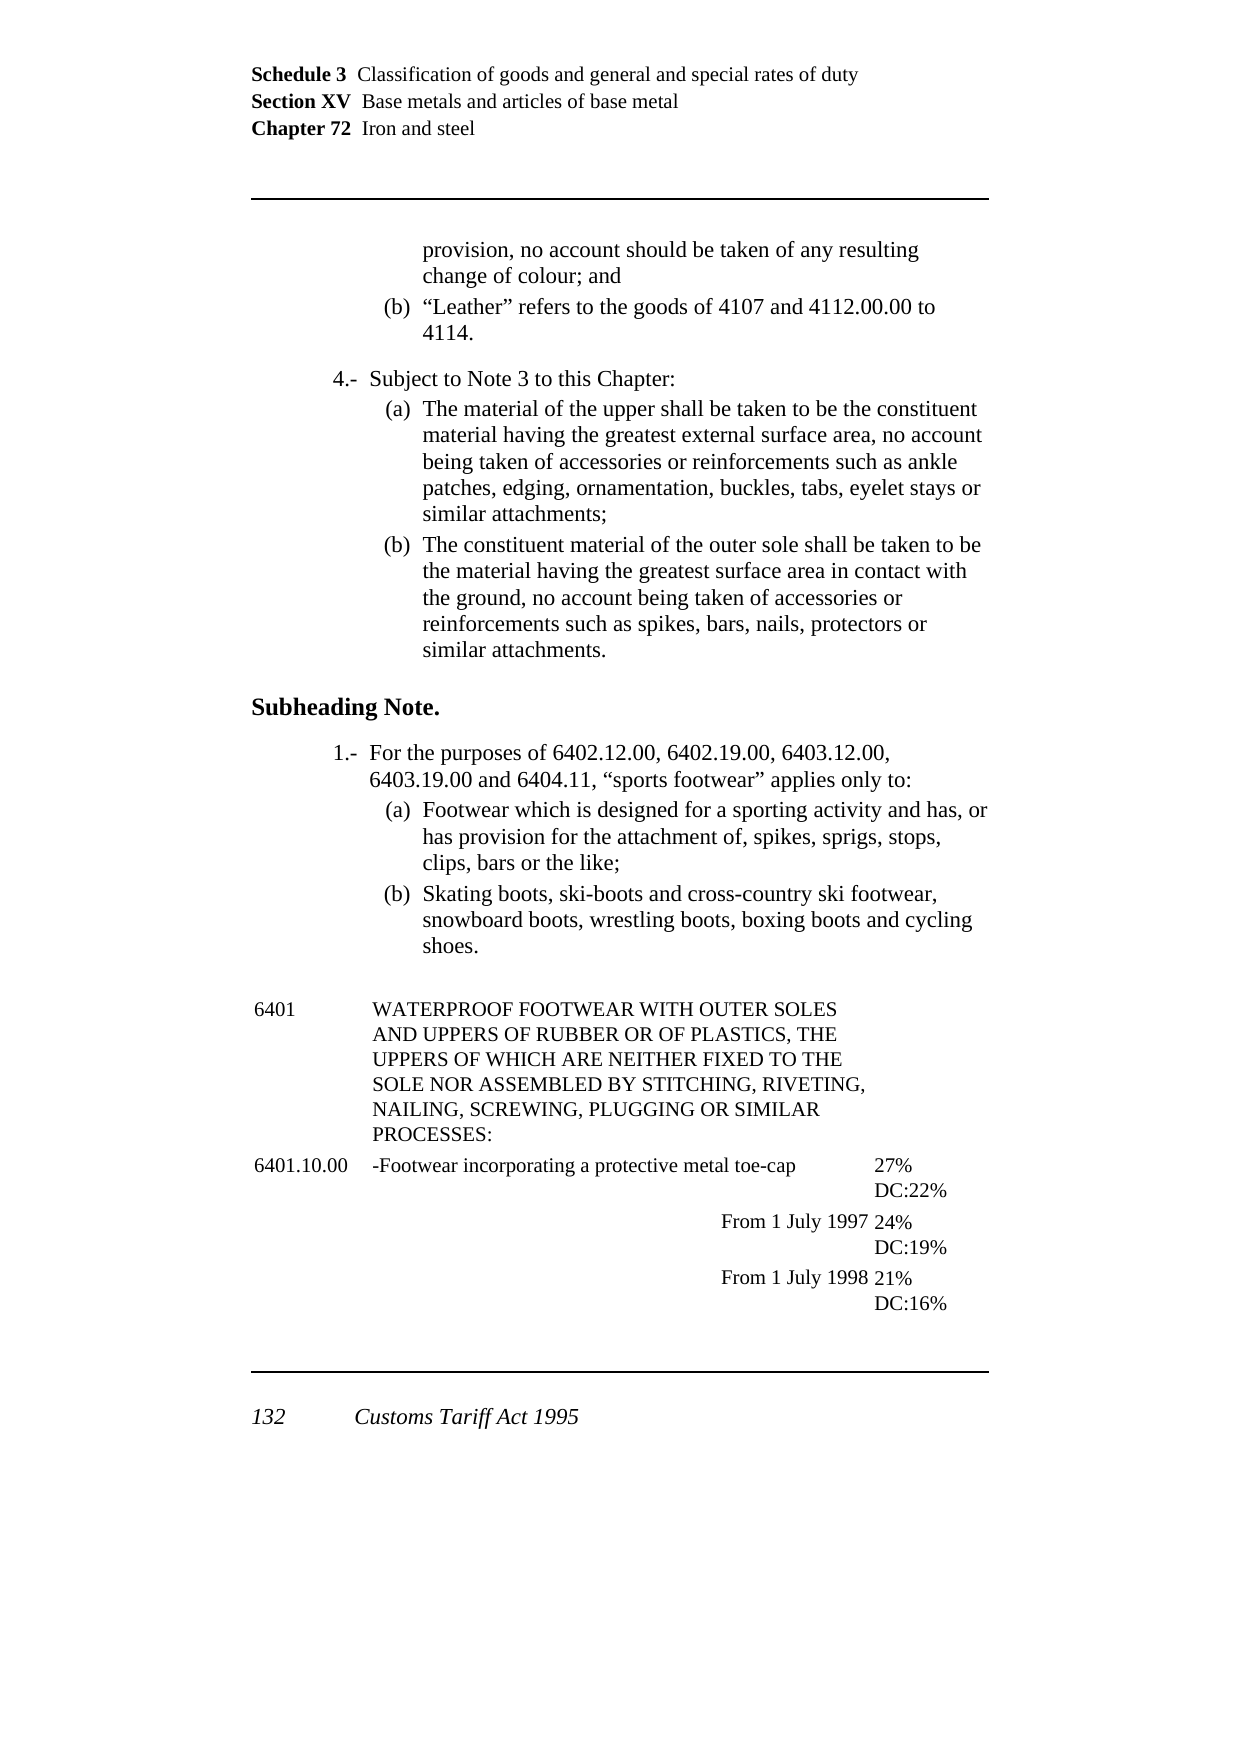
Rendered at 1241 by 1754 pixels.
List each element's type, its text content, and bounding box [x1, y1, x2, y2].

text 4.- Subject to Note 3 to this Chapter: [251, 364, 989, 391]
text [251, 236, 989, 289]
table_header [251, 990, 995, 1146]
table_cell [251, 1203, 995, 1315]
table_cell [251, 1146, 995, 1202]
text Subheading Note. [251, 692, 989, 721]
text (b) The constituent material of the outer sole shall be taken to be the material having the greatest surface area in contact with the ground, no account being taken of accessories or reinforcements such as spikes, bars, nails, protectors or similar attachments. [251, 531, 989, 663]
text 1.- For the purposes of 6402.12.00, 6402.19.00, 6403.12.00, 6403.19.00 and 6404.11, “sports footwear” applies only to: [251, 739, 989, 792]
text (a) Footwear which is designed for a sporting activity and has, or has provision for the attachment of, spikes, sprigs, stops, clips, bars or the like; [251, 796, 989, 875]
text (b) “Leather” refers to the goods of 4107 and 4112.00.00 to 4114. [251, 293, 989, 346]
text (a) The material of the upper shall be taken to be the constituent material having the greatest external surface area, no account being taken of accessories or reinforcements such as ankle patches, edging, ornamentation, buckles, tabs, eyelet stays or similar attachments; [251, 395, 989, 527]
text (b) Skating boots, ski-boots and cross-country ski footwear, snowboard boots, wrestling boots, boxing boots and cycling shoes. [251, 879, 989, 959]
